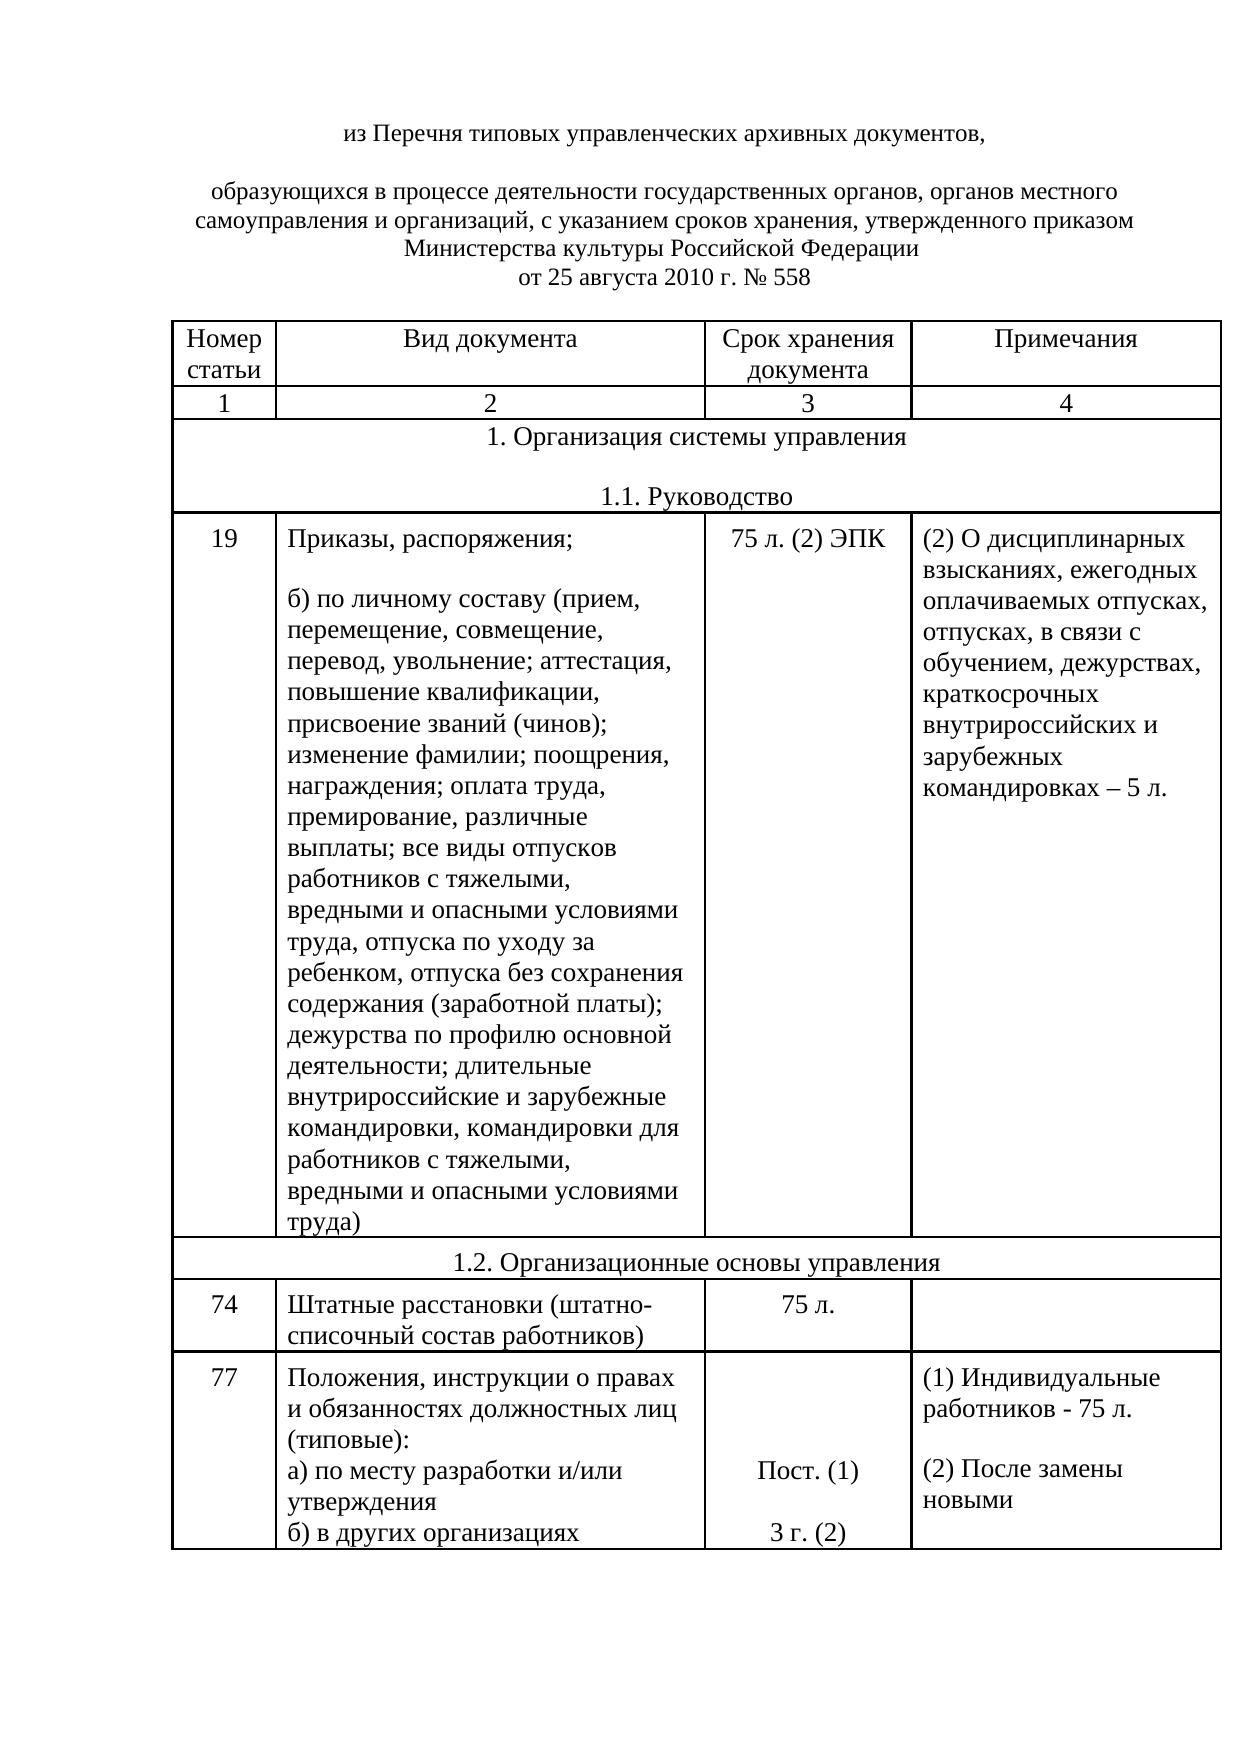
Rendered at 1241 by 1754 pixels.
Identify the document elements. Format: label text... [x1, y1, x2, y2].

table_cell (2) О дисциплинарных взысканиях, ежегодных оплачиваемых отпусках, отпусках, в связи с обучением, дежурствах, краткосрочных внутрироссийских и зарубежных командировках – 5 л. [913, 514, 1220, 1236]
table_cell (1) Индивидуальные работников - 75 л. (2) После замены новыми [913, 1353, 1220, 1548]
table_cell Штатные расстановки (штатно- списочный состав работников) [277, 1280, 704, 1350]
table_cell 19 [174, 514, 275, 1236]
table_cell 74 [174, 1280, 275, 1350]
table_header Номер статьи [174, 322, 275, 384]
table_cell [913, 1280, 1220, 1350]
table_header Срок хранения документа [706, 322, 910, 384]
text из Перечня типовых управленческих архивных документов, [177, 118, 1152, 147]
table_cell Пост. (1) 3 г. (2) [706, 1353, 910, 1548]
table_cell 1.2. Организационные основы управления [174, 1238, 1220, 1278]
table_cell Положения, инструкции о правах и обязанностях должностных лиц (типовые): а) по месту разработки и/или утверждения б) в других организациях [277, 1353, 704, 1548]
table_cell 2 [277, 387, 704, 418]
table_cell 75 л. (2) ЭПК [706, 514, 910, 1236]
table_cell 4 [913, 387, 1220, 418]
table_header Примечания [913, 322, 1220, 384]
table_cell 75 л. [706, 1280, 910, 1350]
table_cell Приказы, распоряжения; б) по личному составу (прием, перемещение, совмещение, перевод, увольнение; аттестация, повышение квалификации, присвоение званий (чинов); изменение фамилии; поощрения, награждения; оплата труда, премирование, различные выплаты; все виды отпусков работников с тяжелыми, вредными и опасными условиями труда, отпуска по уходу за ребенком, отпуска без сохранения содержания (заработной платы); дежурства по профилю основной деятельности; длительные внутрироссийские и зарубежные командировки, командировки для работников с тяжелыми, вредными и опасными условиями труда) [277, 514, 704, 1236]
table_cell 1 [174, 387, 275, 418]
table_cell 1. Организация системы управления 1.1. Руководство [174, 420, 1220, 511]
table_header Вид документа [277, 322, 704, 384]
table_cell 77 [174, 1353, 275, 1548]
text образующихся в процессе деятельности государственных органов, органов местного самоуправления и организаций, с указанием сроков хранения, утвержденного приказом Министерства культуры Российской Федерации от 25 августа 2010 г. № 558 [177, 176, 1152, 291]
table_cell 3 [706, 387, 910, 418]
